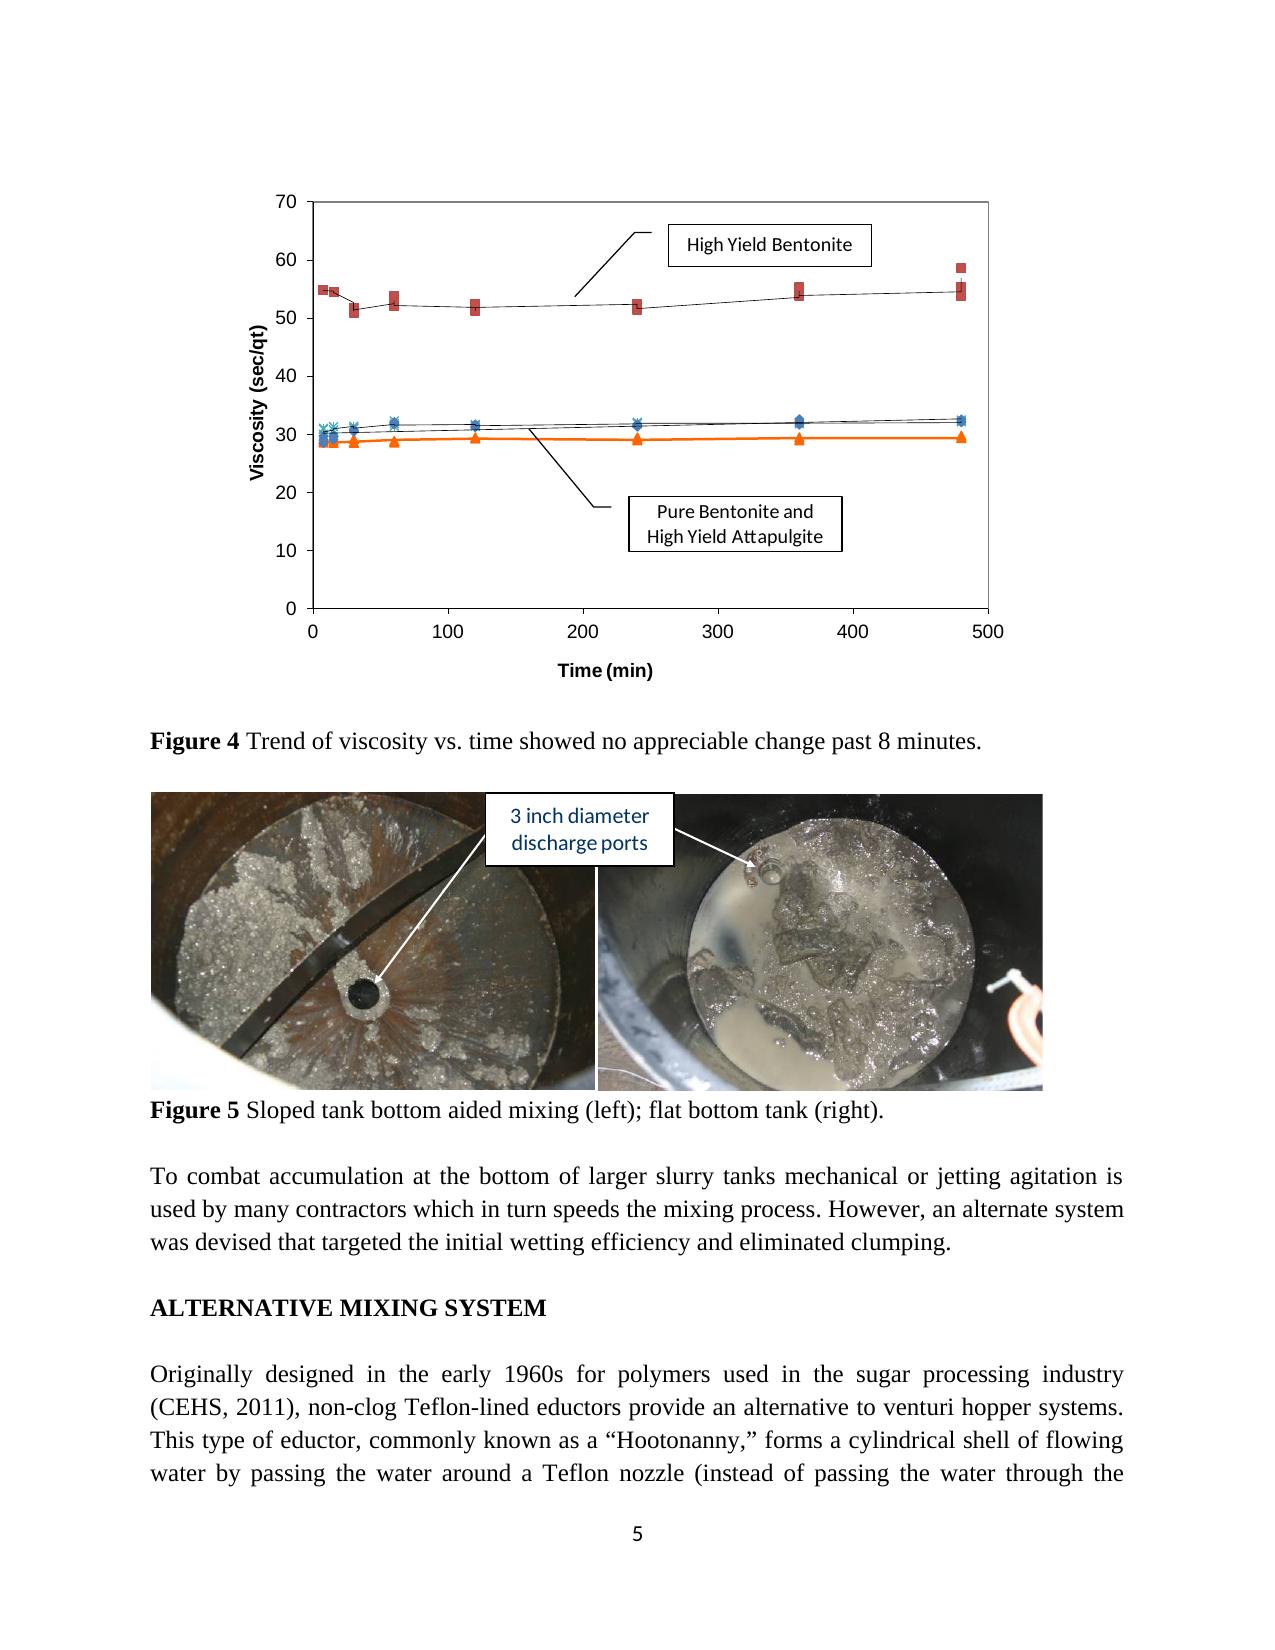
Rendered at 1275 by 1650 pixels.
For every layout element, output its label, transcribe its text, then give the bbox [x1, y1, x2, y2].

text Figure 5 Sloped tank bottom aided mixing (left); flat bottom tank (right). [150, 1095, 1125, 1123]
text Figure 4 Trend of viscosity vs. time showed no appreciable change past 8 minutes. [150, 726, 1125, 754]
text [150, 1359, 1125, 1487]
text To combat accumulation at the bottom of larger slurry tanks mechanical or jetting agitation is used by many contractors which in turn speeds the mixing process. However, an alternate system was devised that targeted the initial wetting efficiency and eliminated clumping. [150, 1161, 1125, 1256]
text ALTERNATIVE MIXING SYSTEM [150, 1293, 1125, 1322]
